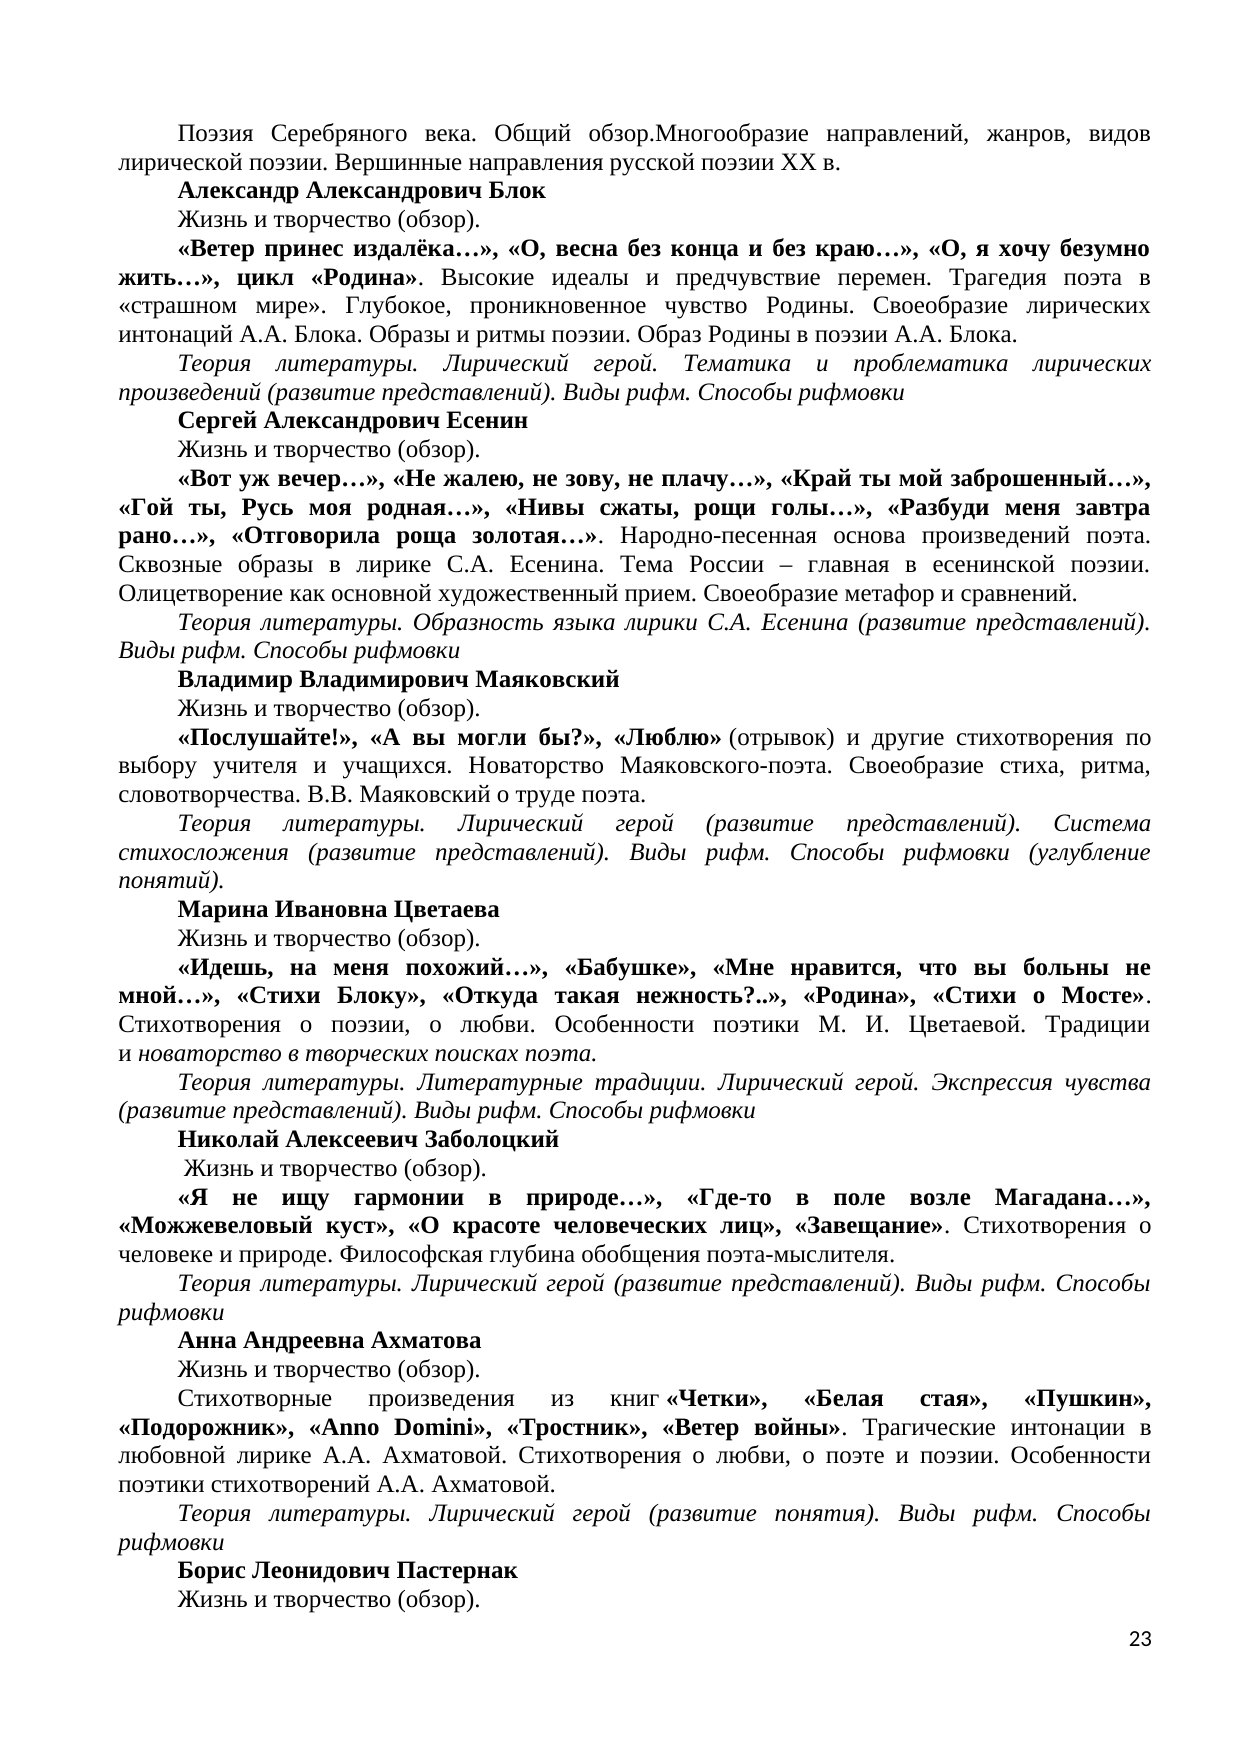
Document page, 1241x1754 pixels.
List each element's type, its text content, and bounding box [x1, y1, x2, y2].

text Владимир Владимирович Маяковский [118, 664, 1152, 693]
text Теория литературы. Литературные традиции. Лирический герой. Экспрессия чувства (развитие представлений). Виды рифм. Способы рифмовки [118, 1067, 1152, 1124]
text «Идешь, на меня похожий…», «Бабушке», «Мне нравится, что вы больны не мной…», «Стихи Блоку», «Откуда такая нежность?..», «Родина», «Стихи о Мосте». Стихотворения о поэзии, о любви. Особенности поэтики М. И. Цветаевой. Традиции и новаторство в творческих поисках поэта. [118, 952, 1152, 1067]
text Сергей Александрович Есенин [118, 406, 1152, 434]
text Теория литературы. Лирический герой (развитие понятия). Виды рифм. Способы рифмовки [118, 1498, 1152, 1556]
text «Вот уж вечер…», «Не жалею, не зову, не плачу…», «Край ты мой заброшенный…», «Гой ты, Русь моя родная…», «Нивы сжаты, рощи голы…», «Разбуди меня завтра рано…», «Отговорила роща золотая…». Народно-песенная основа произведений поэта. Сквозные образы в лирике С.А. Есенина. Тема России – главная в есенинской поэзии. Олицетворение как основной художественный прием. Своеобразие метафор и сравнений. [118, 463, 1152, 607]
text Николай Алексеевич Заболоцкий [118, 1124, 1152, 1153]
text Марина Ивановна Цветаева [118, 894, 1152, 923]
text Борис Леонидович Пастернак [118, 1556, 1152, 1584]
text Анна Андреевна Ахматова [118, 1326, 1152, 1354]
text «Я не ищу гармонии в природе…», «Где-то в поле возле Магадана…», «Можжевеловый куст», «О красоте человеческих лиц», «Завещание». Стихотворения о человеке и природе. Философская глубина обобщения поэта-мыслителя. [118, 1182, 1152, 1268]
text Поэзия Серебряного века. Общий обзор.Многообразие направлений, жанров, видов лирической поэзии. Вершинные направления русской поэзии ХХ в. [118, 118, 1152, 176]
text Жизнь и творчество (обзор). [118, 434, 1152, 463]
text Теория литературы. Образность языка лирики С.А. Есенина (развитие представлений). Виды рифм. Способы рифмовки [118, 607, 1152, 664]
text Теория литературы. Лирический герой. Тематика и проблематика лирических произведений (развитие представлений). Виды рифм. Способы рифмовки [118, 348, 1152, 406]
text Жизнь и творчество (обзор). [118, 923, 1152, 952]
text Стихотворные произведения из книг «Четки», «Белая стая», «Пушкин», «Подорожник», «Аnnо Domini», «Тростник», «Ветер войны». Трагические интонации в любовной лирике А.А. Ахматовой. Стихотворения о любви, о поэте и поэзии. Особенности поэтики стихотворений А.А. Ахматовой. [118, 1383, 1152, 1498]
text Жизнь и творчество (обзор). [118, 1153, 1152, 1182]
text «Ветер принес издалёка…», «О, весна без конца и без краю…», «О, я хочу безумно жить…», цикл «Родина». Высокие идеалы и предчувствие перемен. Трагедия поэта в «страшном мире». Глубокое, проникновенное чувство Родины. Своеобразие лирических интонаций А.А. Блока. Образы и ритмы поэзии. Образ Родины в поэзии А.А. Блока. [118, 233, 1152, 348]
text «Послушайте!», «А вы могли бы?», «Люблю» (отрывок) и другие стихотворения по выбору учителя и учащихся. Новаторство Маяковского-поэта. Своеобразие стиха, ритма, словотворчества. В.В. Маяковский о труде поэта. [118, 722, 1152, 808]
text Теория литературы. Лирический герой (развитие представлений). Виды рифм. Способы рифмовки [118, 1268, 1152, 1326]
text Александр Александрович Блок [118, 176, 1152, 204]
text Жизнь и творчество (обзор). [118, 1354, 1152, 1383]
text Жизнь и творчество (обзор). [118, 204, 1152, 233]
text Теория литературы. Лирический герой (развитие представлений). Система стихосложения (развитие представлений). Виды рифм. Способы рифмовки (углубление понятий). [118, 808, 1152, 894]
text Жизнь и творчество (обзор). [118, 1584, 1152, 1613]
text Жизнь и творчество (обзор). [118, 693, 1152, 722]
